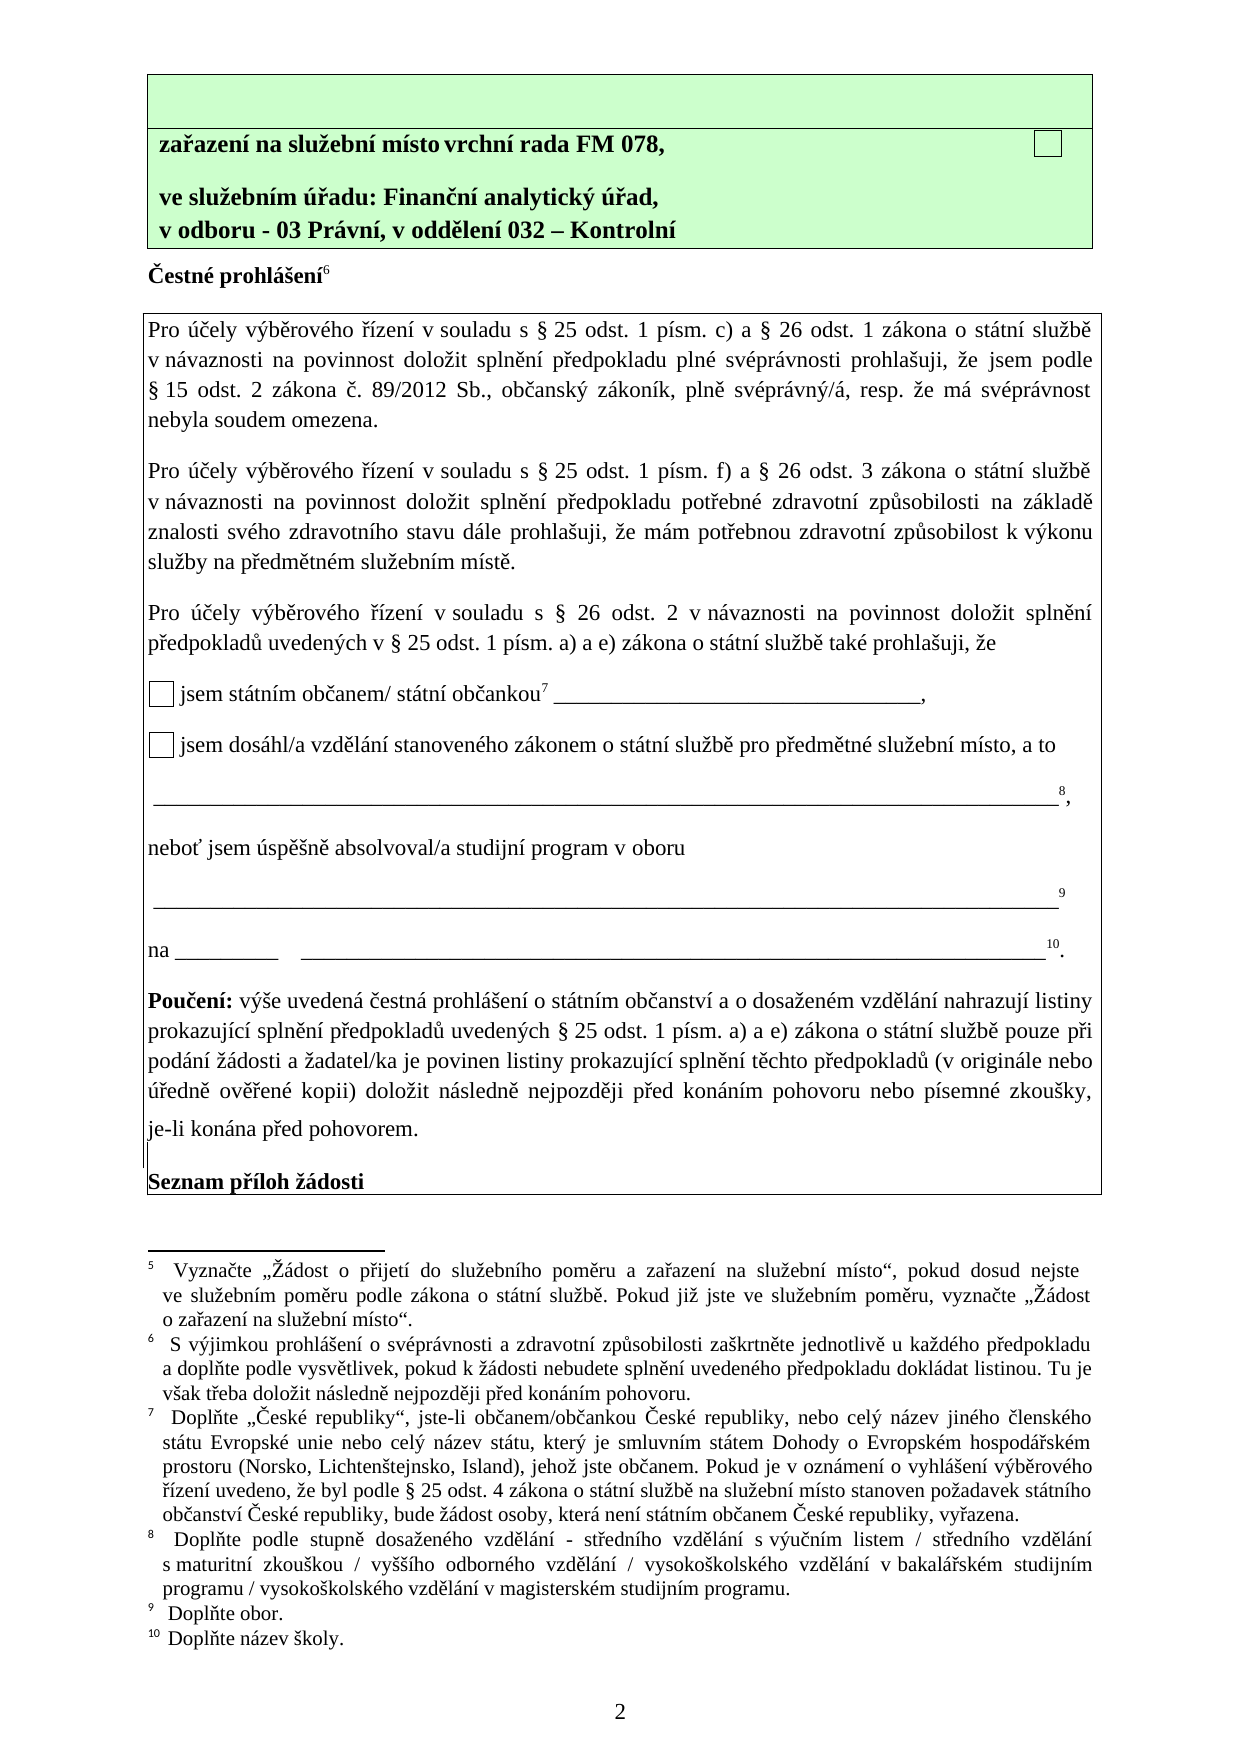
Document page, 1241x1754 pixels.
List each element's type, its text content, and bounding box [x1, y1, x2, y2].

text Čestné prohlášení [148, 262, 1092, 288]
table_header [148, 75, 1092, 128]
text Seznam příloh žádosti [148, 1165, 1101, 1194]
text Pro účely výběrového řízení v souladu s § 25 odst. 1 písm. f) a § 26 odst. 3 zákona o státní službě v návaznosti na povinnost doložit splnění předpokladu potřebné zdravotní způsobilosti na základě znalosti svého zdravotního stavu dále prohlašuji, že mám potřebnou zdravotní způsobilost k výkonu služby na předmětném služebním místě. [144, 454, 1101, 574]
text Pro účely výběrového řízení v souladu s § 25 odst. 1 písm. c) a § 26 odst. 1 zákona o státní službě v návaznosti na povinnost doložit splnění předpokladu plné svéprávnosti prohlašuji, že jsem podle § 15 odst. 2 zákona č. 89/2012 Sb., občanský zákoník, plně svéprávný/á, resp. že má svéprávnost nebyla soudem omezena. [144, 314, 1101, 433]
text _______________________________________________________________________________, [144, 779, 1101, 809]
text neboť jsem úspěšně absolvoval/a studijní program v oboru [144, 830, 1101, 860]
text jsem státním občanem/ státní občankou ________________________________, [144, 677, 1101, 707]
text na _________ _________________________________________________________________. [144, 932, 1101, 962]
text Pro účely výběrového řízení v souladu s § 26 odst. 2 v návaznosti na povinnost doložit splnění předpokladů uvedených v § 25 odst. 1 písm. a) a e) zákona o státní službě také prohlašuji, že [144, 596, 1101, 656]
text jsem dosáhl/a vzdělání stanoveného zákonem o státní službě pro předmětné služební místo, a to [144, 728, 1101, 758]
text Poučení: výše uvedená čestná prohlášení o státním občanství a o dosaženém vzdělání nahrazují listiny prokazující splnění předpokladů uvedených § 25 odst. 1 písm. a) a e) zákona o státní službě pouze při podání žádosti a žadatel/ka je povinen listiny prokazující splnění těchto předpokladů (v originále nebo úředně ověřené kopii) doložit následně nejpozději před konáním pohovoru nebo písemné zkoušky, je-li konána před pohovorem. [144, 983, 1101, 1142]
text _______________________________________________________________________________ [144, 881, 1101, 911]
table_cell zařazení na služební místo vrchní rada FM 078, ve služebním úřadu: Finanční analytický úřad, v odboru - 03 Právní, v oddělení 032 – Kontrolní [148, 129, 1092, 248]
